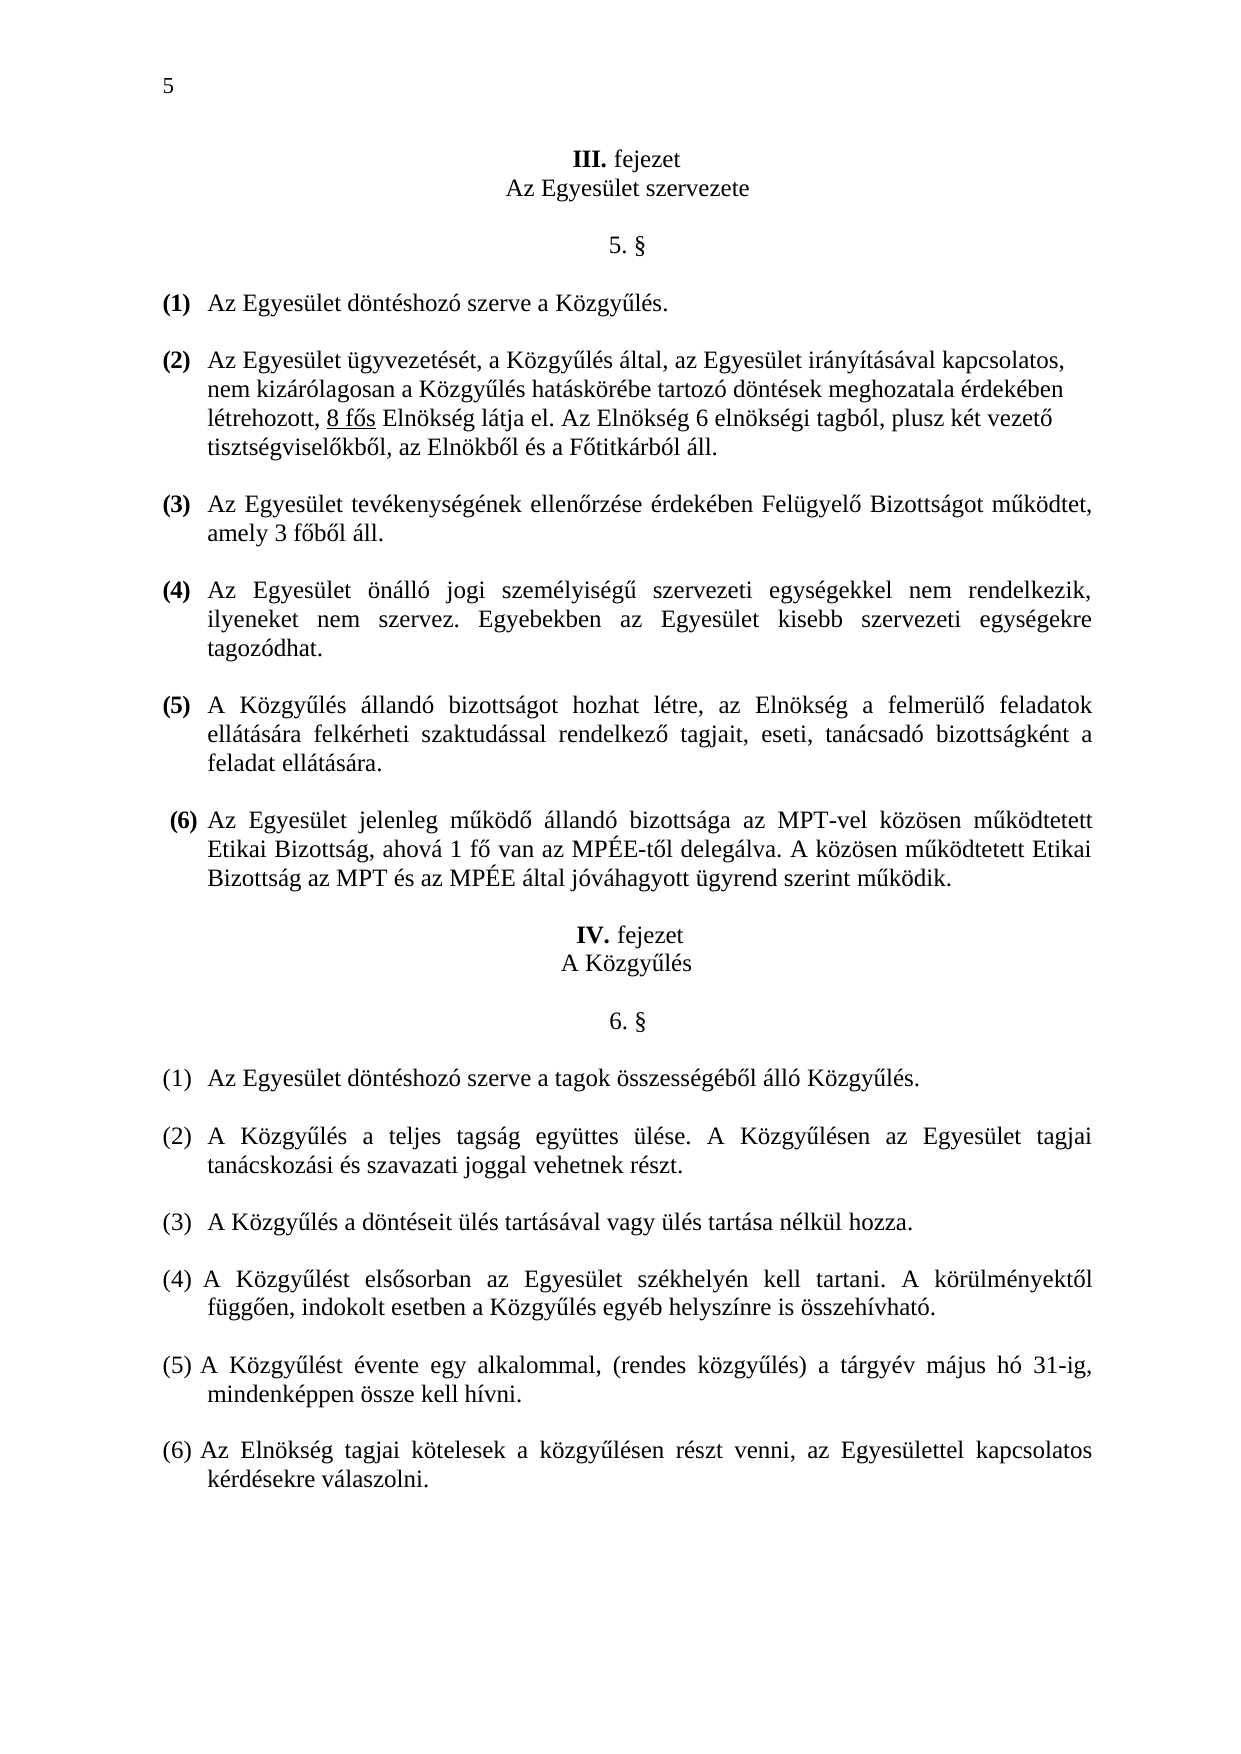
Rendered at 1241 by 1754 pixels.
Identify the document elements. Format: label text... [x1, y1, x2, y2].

list Az Egyesület önálló jogi személyiségű szervezeti egységekkel nem rendelkezik, ilyeneket nem szervez. Egyebekben az Egyesület kisebb szervezeti egységekre tagozódhat. [162, 575, 1092, 662]
text Az Egyesület szervezete 5. § [501, 173, 754, 259]
list Az Egyesület tevékenységének ellenőrzése érdekében Felügyelő Bizottságot működtet, amely 3 főből áll. [162, 489, 1093, 547]
list Az Egyesület döntéshozó szerve a Közgyűlés. [162, 288, 1105, 317]
list A Közgyűlés a döntéseit ülés tartásával vagy ülés tartása nélkül hozza. [162, 1207, 1105, 1236]
list A Közgyűlést évente egy alkalommal, (rendes közgyűlés) a tárgyév május hó 31-ig, mindenképpen össze kell hívni. [162, 1350, 1093, 1407]
list Az Egyesület jelenleg működő állandó bizottsága az MPT-vel közösen működtetett Etikai Bizottság, ahová 1 fő van az MPÉE-től delegálva. A közösen működtetett Etikai Bizottság az MPT és az MPÉE által jóváhagyott ügyrend szerint működik. [169, 805, 1093, 892]
text 6. § [301, 1006, 955, 1034]
list Az Elnökség tagjai kötelesek a közgyűlésen részt venni, az Egyesülettel kapcsolatos kérdésekre válaszolni. [162, 1436, 1093, 1492]
list fejezet [572, 144, 1105, 172]
list A Közgyűlés a teljes tagság együttes ülése. A Közgyűlésen az Egyesület tagjai tanácskozási és szavazati joggal vehetnek részt. [162, 1121, 1093, 1178]
list Az Egyesület döntéshozó szerve a tagok összességéből álló Közgyűlés. [162, 1063, 1105, 1092]
list A Közgyűlés állandó bizottságot hozhat létre, az Elnökség a felmerülő feladatok ellátására felkérheti szaktudással rendelkező tagjait, eseti, tanácsadó bizottságként a feladat ellátására. [162, 690, 1093, 777]
list Az Egyesület ügyvezetését, a Közgyűlés által, az Egyesület irányításával kapcsolatos, nem kizárólagosan a Közgyűlés hatáskörébe tartozó döntések meghozatala érdekében létrehozott, 8 fős Elnökség látja el. Az Elnökség 6 elnökségi tagból, plusz két vezető tisztségviselőkből, az Elnökből és a Főtitkárból áll. [162, 346, 1105, 461]
list A Közgyűlést elsősorban az Egyesület székhelyén kell tartani. A körülményektől függően, indokolt esetben a Közgyűlés egyéb helyszínre is összehívható. [162, 1265, 1093, 1321]
list fejezet A Közgyűlés [561, 921, 695, 977]
